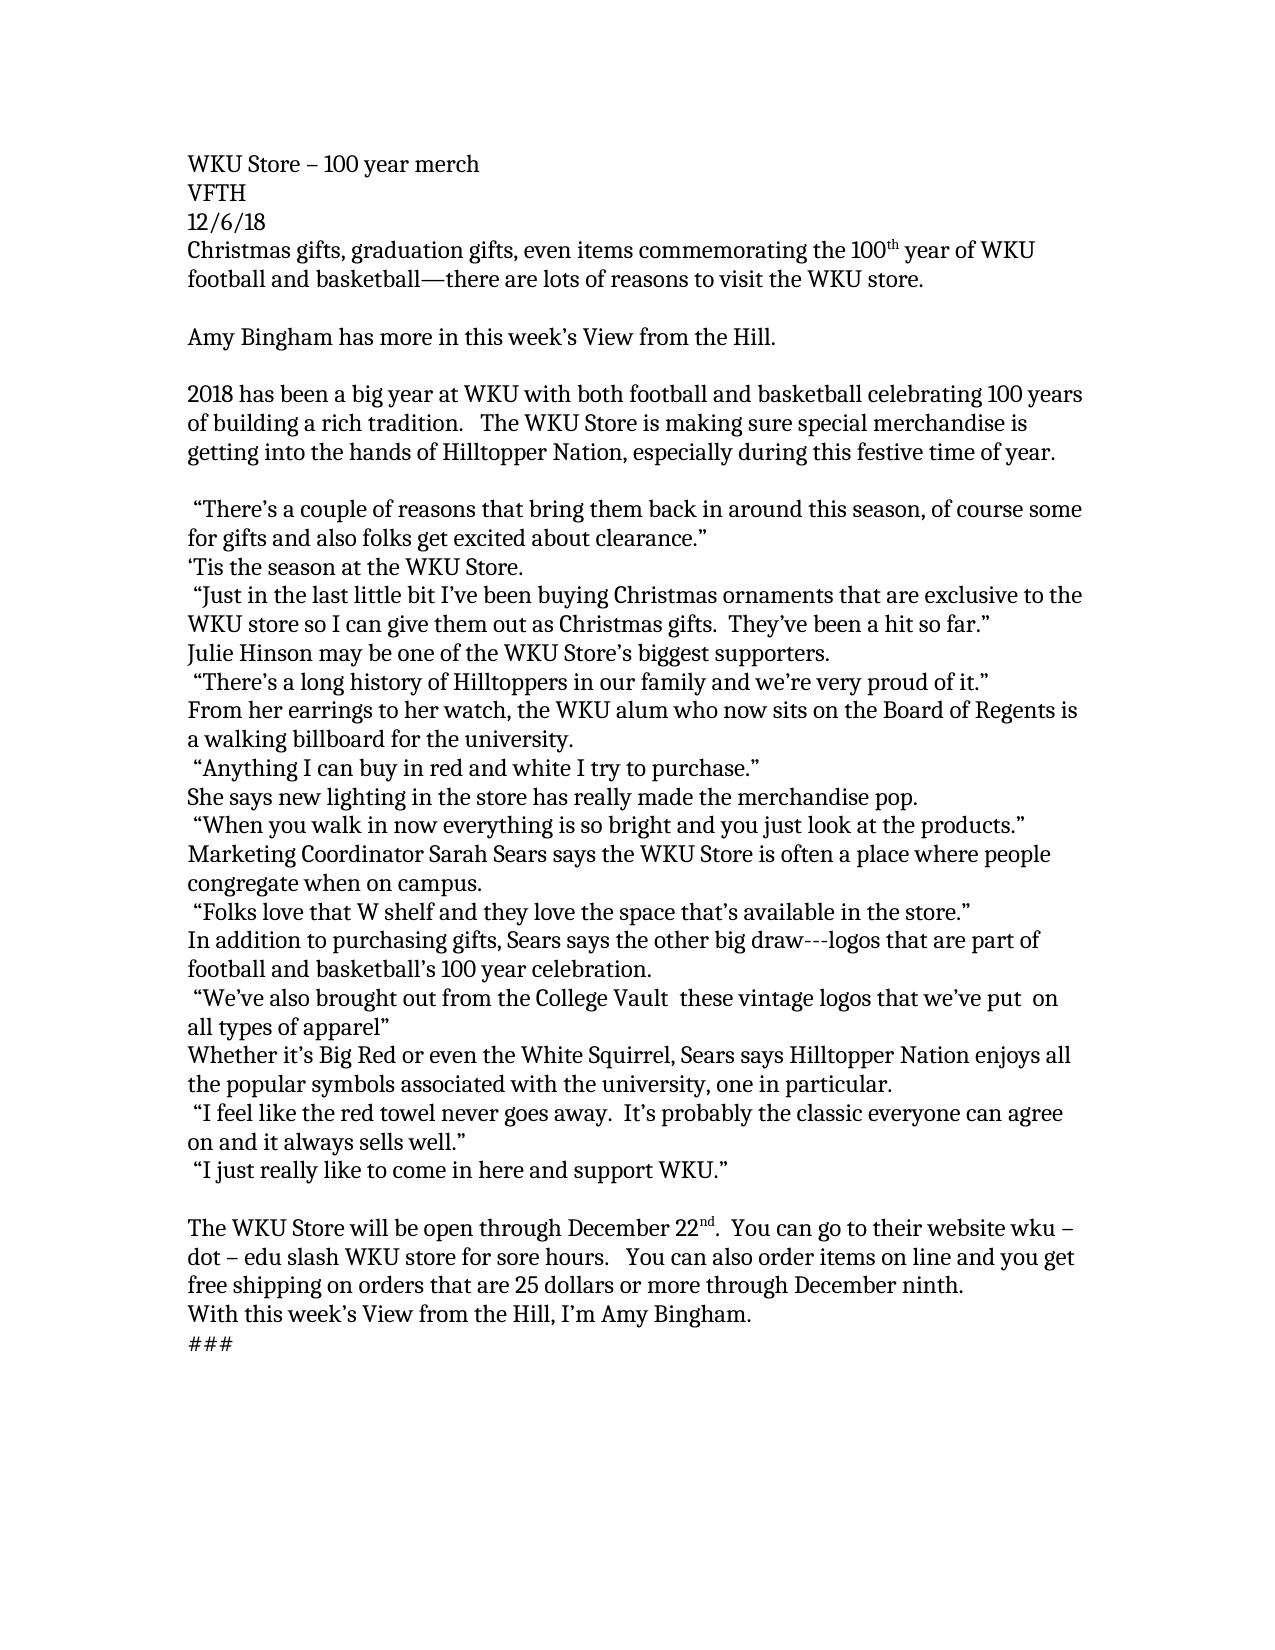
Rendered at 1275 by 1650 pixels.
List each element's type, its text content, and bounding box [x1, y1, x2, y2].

text “We’ve also brought out from the College Vault these vintage logos that we’ve put on all types of apparel” [187, 984, 1087, 1041]
text She says new lighting in the store has really made the merchandise pop. [187, 782, 1087, 811]
text In addition to purchasing gifts, Sears says the other big draw---logos that are part of football and basketball’s 100 year celebration. [187, 926, 1087, 984]
text “Folks love that W shelf and they love the space that’s available in the store.” [187, 897, 1087, 926]
text From her earrings to her watch, the WKU alum who now sits on the Board of Regents is a walking billboard for the university. [187, 696, 1087, 754]
text 2018 has been a big year at WKU with both football and basketball celebrating 100 years of building a rich tradition. The WKU Store is making sure special merchandise is getting into the hands of Hilltopper Nation, especially during this festive time of year. [187, 380, 1087, 466]
text VFTH [187, 179, 1087, 207]
text “I feel like the red towel never goes away. It’s probably the classic everyone can agree on and it always sells well.” [187, 1099, 1087, 1156]
text ‘Tis the season at the WKU Store. [187, 552, 1087, 581]
text “There’s a couple of reasons that bring them back in around this season, of course some for gifts and also folks get excited about clearance.” [187, 495, 1087, 552]
text “Just in the last little bit I’ve been buying Christmas ornaments that are exclusive to the WKU store so I can give them out as Christmas gifts. They’ve been a hit so far.” [187, 581, 1087, 639]
text Julie Hinson may be one of the WKU Store’s biggest supporters. [187, 639, 1087, 667]
text “When you walk in now everything is so bright and you just look at the products.” [187, 811, 1087, 840]
text ### [187, 1329, 1087, 1357]
text Christmas gifts, graduation gifts, even items commemorating the 100th year of WKU football and basketball—there are lots of reasons to visit the WKU store. [187, 236, 1087, 294]
text The WKU Store will be open through December 22nd. You can go to their website wku –dot – edu slash WKU store for sore hours. You can also order items on line and you get free shipping on orders that are 25 dollars or more through December ninth. [187, 1214, 1087, 1300]
text “Anything I can buy in red and white I try to purchase.” [187, 754, 1087, 782]
text Whether it’s Big Red or even the White Squirrel, Sears says Hilltopper Nation enjoys all the popular symbols associated with the university, one in particular. [187, 1041, 1087, 1099]
text “I just really like to come in here and support WKU.” [187, 1156, 1087, 1185]
text WKU Store – 100 year merch [187, 150, 1087, 179]
text With this week’s View from the Hill, I’m Amy Bingham. [187, 1300, 1087, 1329]
text Amy Bingham has more in this week’s View from the Hill. [187, 322, 1087, 351]
text Marketing Coordinator Sarah Sears says the WKU Store is often a place where people congregate when on campus. [187, 840, 1087, 897]
text “There’s a long history of Hilltoppers in our family and we’re very proud of it.” [187, 667, 1087, 696]
text 12/6/18 [187, 207, 1087, 236]
